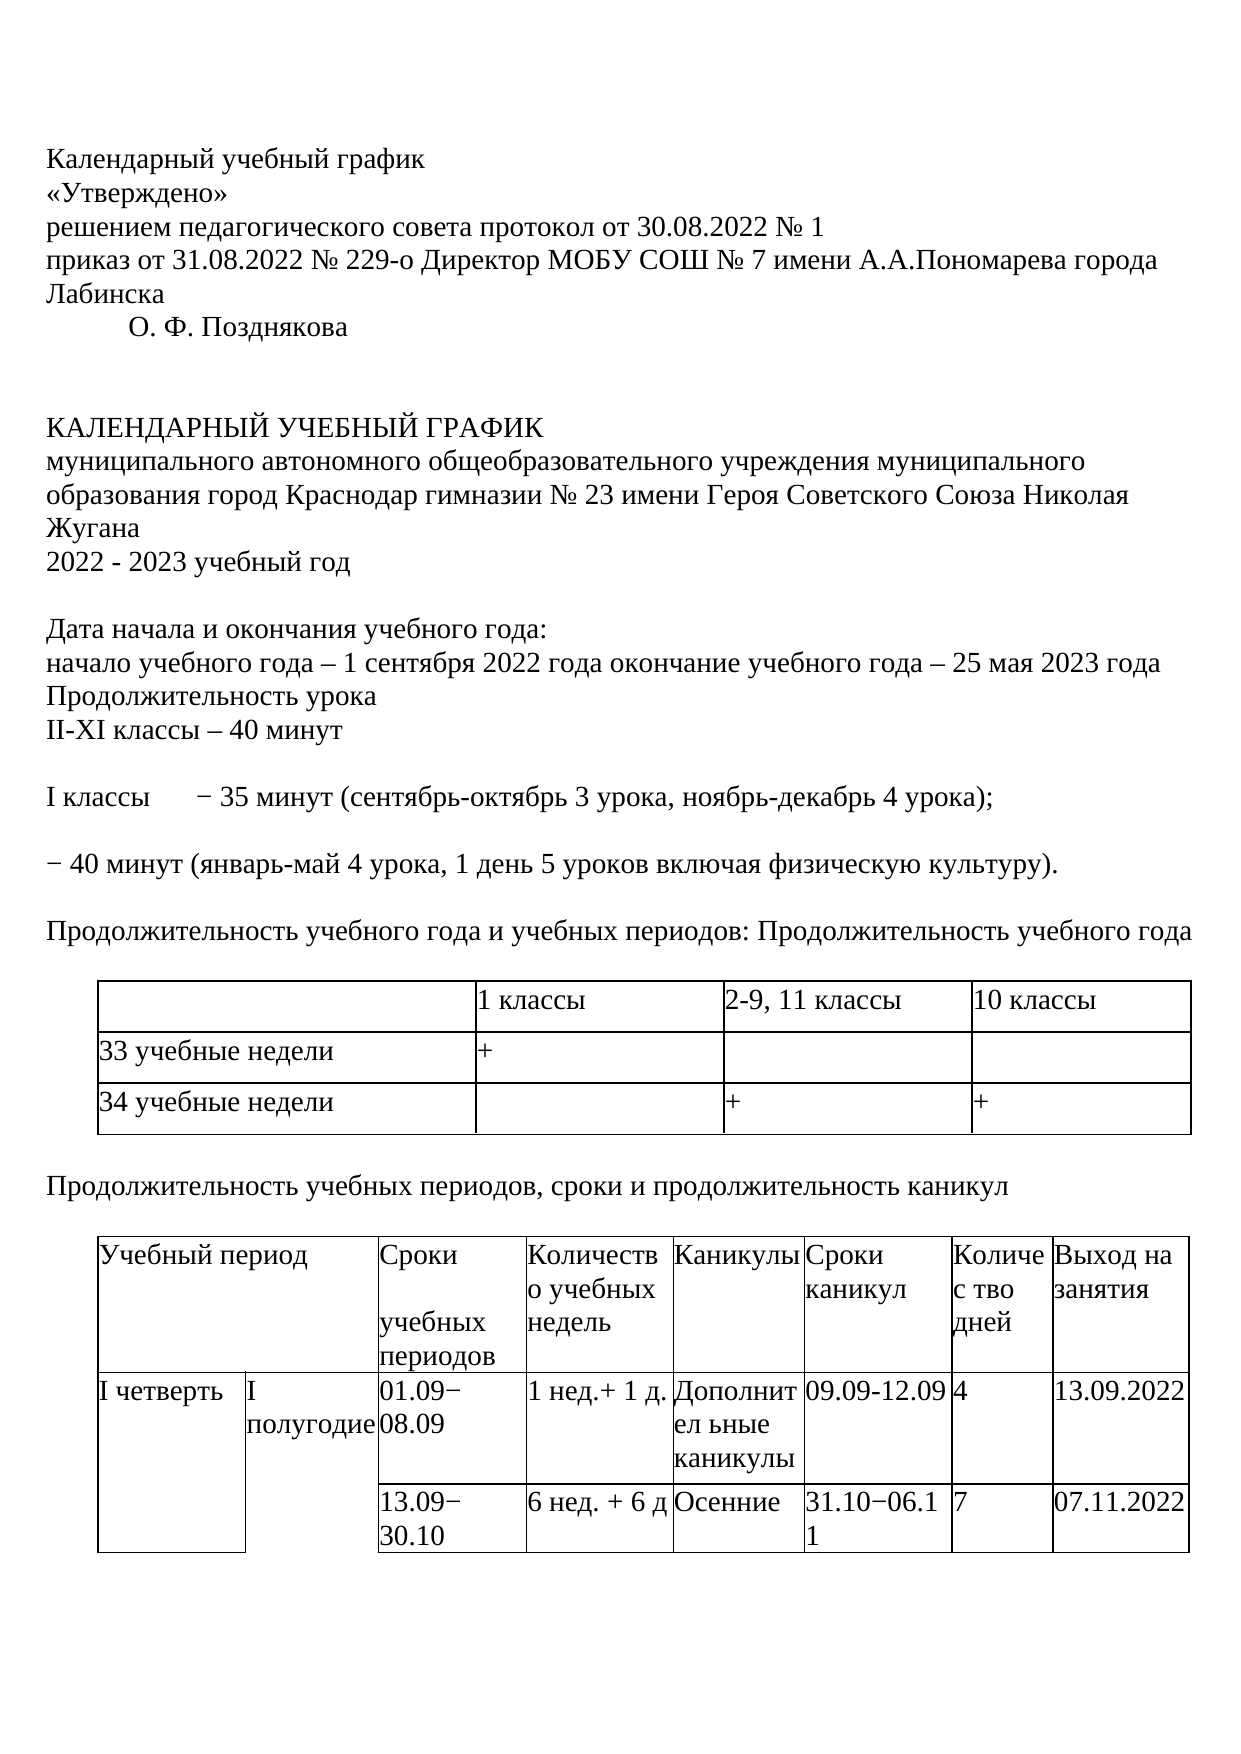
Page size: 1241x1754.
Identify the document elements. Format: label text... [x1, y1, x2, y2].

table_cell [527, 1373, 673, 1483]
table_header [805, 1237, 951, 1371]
text начало учебного года – 1 сентября 2022 года окончание учебного года – 25 мая 2023 года [46, 645, 1211, 678]
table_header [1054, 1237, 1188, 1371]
text О. Ф. Позднякова [46, 309, 1211, 343]
text 2022 - 2023 учебный год [46, 544, 1211, 578]
text I классы − 35 минут (сентябрь-октябрь 3 урока, ноябрь-декабрь 4 урока); [46, 779, 1211, 812]
text − 40 минут (январь-май 4 урока, 1 день 5 уроков включая физическую культуру). [46, 846, 1211, 879]
text Продолжительность урока [46, 678, 1211, 712]
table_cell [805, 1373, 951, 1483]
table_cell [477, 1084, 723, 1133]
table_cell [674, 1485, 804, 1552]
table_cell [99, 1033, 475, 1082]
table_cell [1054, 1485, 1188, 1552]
text Продолжительность учебных периодов, сроки и продолжительность каникул [46, 1168, 1211, 1202]
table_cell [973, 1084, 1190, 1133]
text «Утверждено» [46, 175, 1211, 209]
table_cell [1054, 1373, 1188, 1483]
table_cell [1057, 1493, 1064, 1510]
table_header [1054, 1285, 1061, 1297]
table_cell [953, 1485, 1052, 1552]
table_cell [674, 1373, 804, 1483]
text КАЛЕНДАРНЫЙ УЧЕБНЫЙ ГРАФИК [46, 410, 1211, 443]
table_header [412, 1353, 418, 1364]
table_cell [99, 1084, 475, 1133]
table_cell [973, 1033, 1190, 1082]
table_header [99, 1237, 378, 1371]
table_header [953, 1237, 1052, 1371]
text приказ от 31.08.2022 № 229-о Директор МОБУ СОШ № 7 имени А.А.Пономарева города Лабинска [46, 242, 1211, 309]
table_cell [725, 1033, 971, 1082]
text II-XI классы – 40 минут [46, 712, 1211, 745]
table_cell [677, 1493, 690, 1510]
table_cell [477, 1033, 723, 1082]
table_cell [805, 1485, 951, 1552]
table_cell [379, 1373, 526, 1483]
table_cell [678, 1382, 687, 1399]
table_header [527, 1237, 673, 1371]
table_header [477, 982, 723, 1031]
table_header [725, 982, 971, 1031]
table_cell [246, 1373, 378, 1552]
text Календарный учебный график [46, 142, 1211, 175]
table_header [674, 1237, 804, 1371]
text решением педагогического совета протокол от 30.08.2022 № 1 [46, 209, 1211, 242]
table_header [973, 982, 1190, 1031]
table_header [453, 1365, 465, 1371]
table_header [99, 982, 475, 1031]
text Продолжительность учебного года и учебных периодов: Продолжительность учебного года [46, 913, 1211, 947]
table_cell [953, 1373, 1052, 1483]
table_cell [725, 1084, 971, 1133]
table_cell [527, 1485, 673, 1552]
text Дата начала и окончания учебного года: [46, 611, 1211, 645]
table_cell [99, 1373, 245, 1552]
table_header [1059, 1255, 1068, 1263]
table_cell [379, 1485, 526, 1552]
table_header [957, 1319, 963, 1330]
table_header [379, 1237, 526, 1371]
text муниципального автономного общеобразовательного учреждения муниципального образования город Краснодар гимназии № 23 имени Героя Советского Союза Николая Жугана [46, 443, 1211, 544]
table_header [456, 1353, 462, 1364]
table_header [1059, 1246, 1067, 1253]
